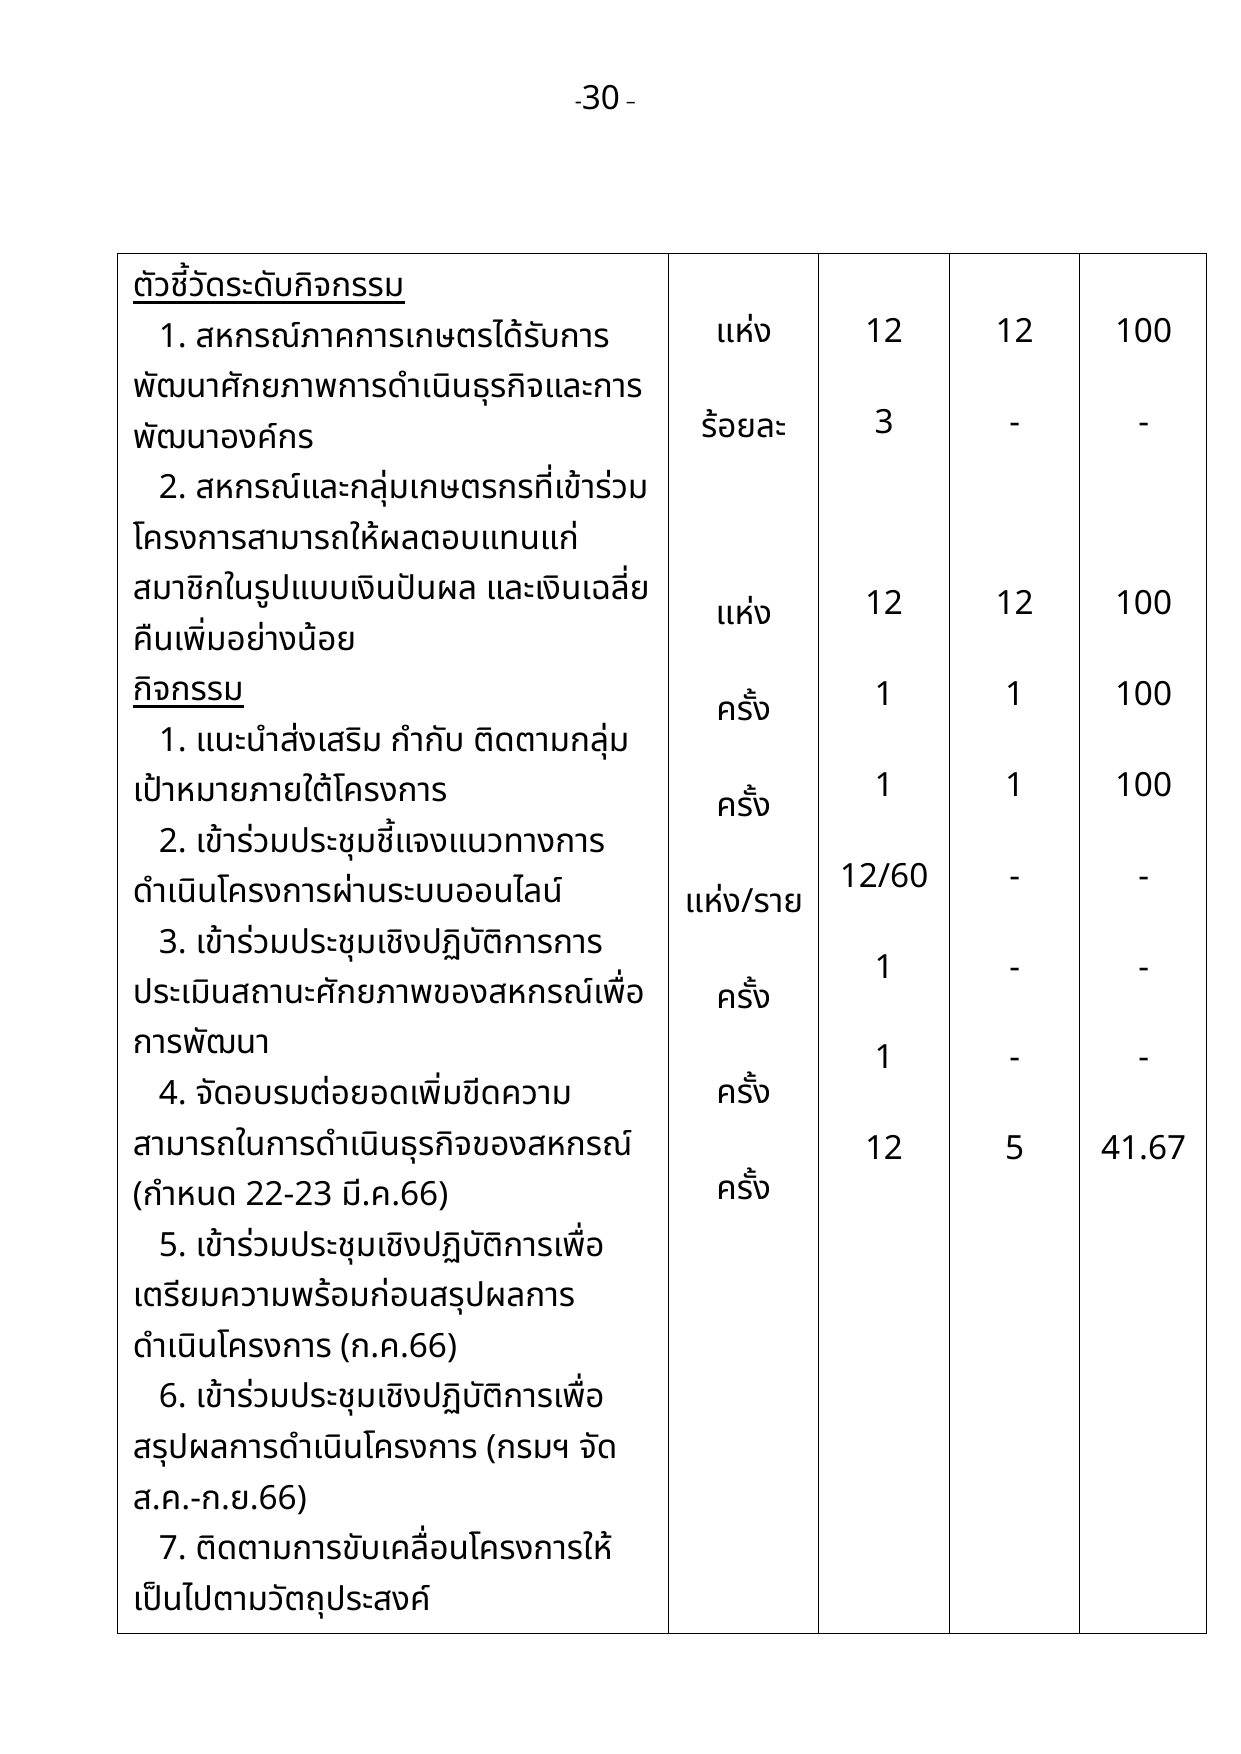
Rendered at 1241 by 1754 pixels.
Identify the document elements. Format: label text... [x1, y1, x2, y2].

table_cell 12 3 12 1 1 12/60 1 1 12 [819, 254, 949, 1633]
table_cell 100 - 100 100 100 - - - 41.67 [1080, 254, 1206, 1633]
table_cell ตัวชี้วัดระดับกิจกรรม 1. สหกรณ์ภาคการเกษตรได้รับการพัฒนาศักยภาพการดำเนินธุรกิจและการพัฒนาองค์กร 2. สหกรณ์และกลุ่มเกษตรกรที่เข้าร่วมโครงการสามารถให้ผลตอบแทนแก่สมาชิกในรูปแบบเงินปันผล และเงินเฉลี่ยคืนเพิ่มอย่างน้อย กิจกรรม 1. แนะนำส่งเสริม กำกับ ติดตามกลุ่มเป้าหมายภายใต้โครงการ 2. เข้าร่วมประชุมชี้แจงแนวทางการดำเนินโครงการผ่านระบบออนไลน์ 3. เข้าร่วมประชุมเชิงปฏิบัติการการประเมินสถานะศักยภาพของสหกรณ์เพื่อการพัฒนา 4. จัดอบรมต่อยอดเพิ่มขีดความสามารถในการดำเนินธุรกิจของสหกรณ์ (กำหนด 22-23 มี.ค.66) 5. เข้าร่วมประชุมเชิงปฏิบัติการเพื่อเตรียมความพร้อมก่อนสรุปผลการดำเนินโครงการ (ก.ค.66) 6. เข้าร่วมประชุมเชิงปฏิบัติการเพื่อสรุปผลการดำเนินโครงการ (กรมฯ จัด ส.ค.-ก.ย.66) 7. ติดตามการขับเคลื่อนโครงการให้เป็นไปตามวัตถุประสงค์ [118, 254, 668, 1633]
table_cell 12 - 12 1 1 - - - 5 [950, 254, 1079, 1633]
table_cell แห่ง ร้อยละ แห่ง ครั้ง ครั้ง แห่ง/ราย ครั้ง ครั้ง ครั้ง [669, 254, 818, 1633]
